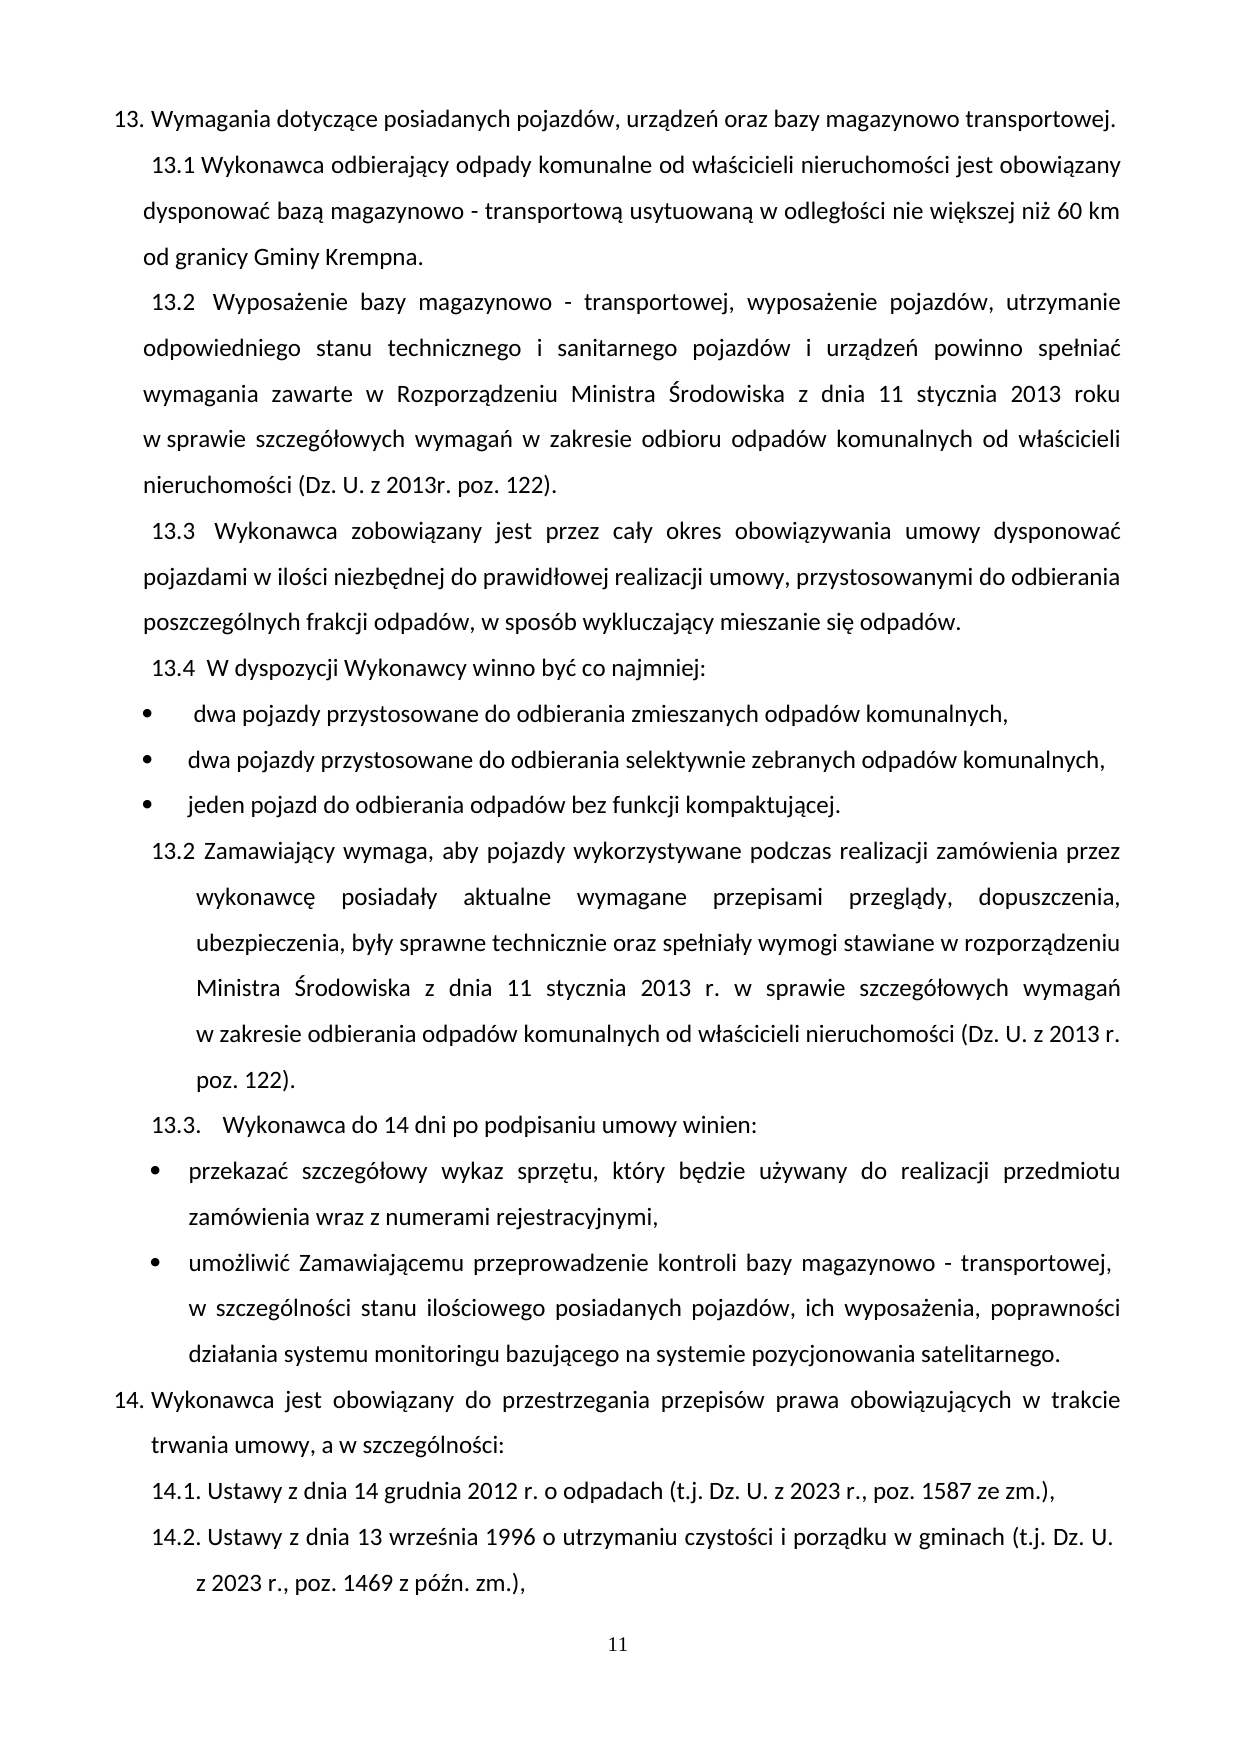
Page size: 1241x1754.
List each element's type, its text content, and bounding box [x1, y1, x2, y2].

list przekazać szczegółowy wykaz sprzętu, który będzie używany do realizacji przedmiotu zamówienia wraz z numerami rejestracyjnymi, [151, 1155, 1122, 1232]
list W dyspozycji Wykonawcy winno być co najmniej: [143, 652, 1122, 683]
list Wyposażenie bazy magazynowo - transportowej, wyposażenie pojazdów, utrzymanie odpowiedniego stanu technicznego i sanitarnego pojazdów i urządzeń powinno spełniać wymagania zawarte w Rozporządzeniu Ministra Środowiska z dnia 11 stycznia 2013 roku w sprawie szczegółowych wymagań w zakresie odbioru odpadów komunalnych od właścicieli nieruchomości (Dz. U. z 2013r. poz. 122). [143, 286, 1122, 500]
list jeden pojazd do odbierania odpadów bez funkcji kompaktującej. [143, 789, 1122, 820]
list Wykonawca odbierający odpady komunalne od właścicieli nieruchomości jest obowiązany dysponować bazą magazynowo - transportową usytuowaną w odległości nie większej niż 60 km od granicy Gminy Krempna. [143, 149, 1122, 271]
list Ustawy z dnia 14 grudnia 2012 r. o odpadach (t.j. Dz. U. z 2023 r., poz. 1587 ze zm.), [151, 1475, 1122, 1506]
list Wykonawca do 14 dni po podpisaniu umowy winien: [151, 1109, 1122, 1140]
list dwa pojazdy przystosowane do odbierania selektywnie zebranych odpadów komunalnych, [143, 744, 1122, 774]
list umożliwić Zamawiającemu przeprowadzenie kontroli bazy magazynowo - transportowej, w szczególności stanu ilościowego posiadanych pojazdów, ich wyposażenia, poprawności działania systemu monitoringu bazującego na systemie pozycjonowania satelitarnego. [151, 1247, 1122, 1369]
list Ustawy z dnia 13 września 1996 o utrzymaniu czystości i porządku w gminach (t.j. Dz. U. z 2023 r., poz. 1469 z późn. zm.), [151, 1521, 1122, 1597]
list Wykonawca jest obowiązany do przestrzegania przepisów prawa obowiązujących w trakcie trwania umowy, a w szczególności: [113, 1384, 1122, 1460]
list Zamawiający wymaga, aby pojazdy wykorzystywane podczas realizacji zamówienia przez wykonawcę posiadały aktualne wymagane przepisami przeglądy, dopuszczenia, ubezpieczenia, były sprawne technicznie oraz spełniały wymogi stawiane w rozporządzeniu Ministra Środowiska z dnia 11 stycznia 2013 r. w sprawie szczegółowych wymagań w zakresie odbierania odpadów komunalnych od właścicieli nieruchomości (Dz. U. z 2013 r. poz. 122). [151, 835, 1122, 1094]
list Wymagania dotyczące posiadanych pojazdów, urządzeń oraz bazy magazynowo transportowej. [113, 103, 1122, 134]
list dwa pojazdy przystosowane do odbierania zmieszanych odpadów komunalnych, [143, 698, 1122, 728]
list Wykonawca zobowiązany jest przez cały okres obowiązywania umowy dysponować pojazdami w ilości niezbędnej do prawidłowej realizacji umowy, przystosowanymi do odbierania poszczególnych frakcji odpadów, w sposób wykluczający mieszanie się odpadów. [143, 515, 1122, 637]
